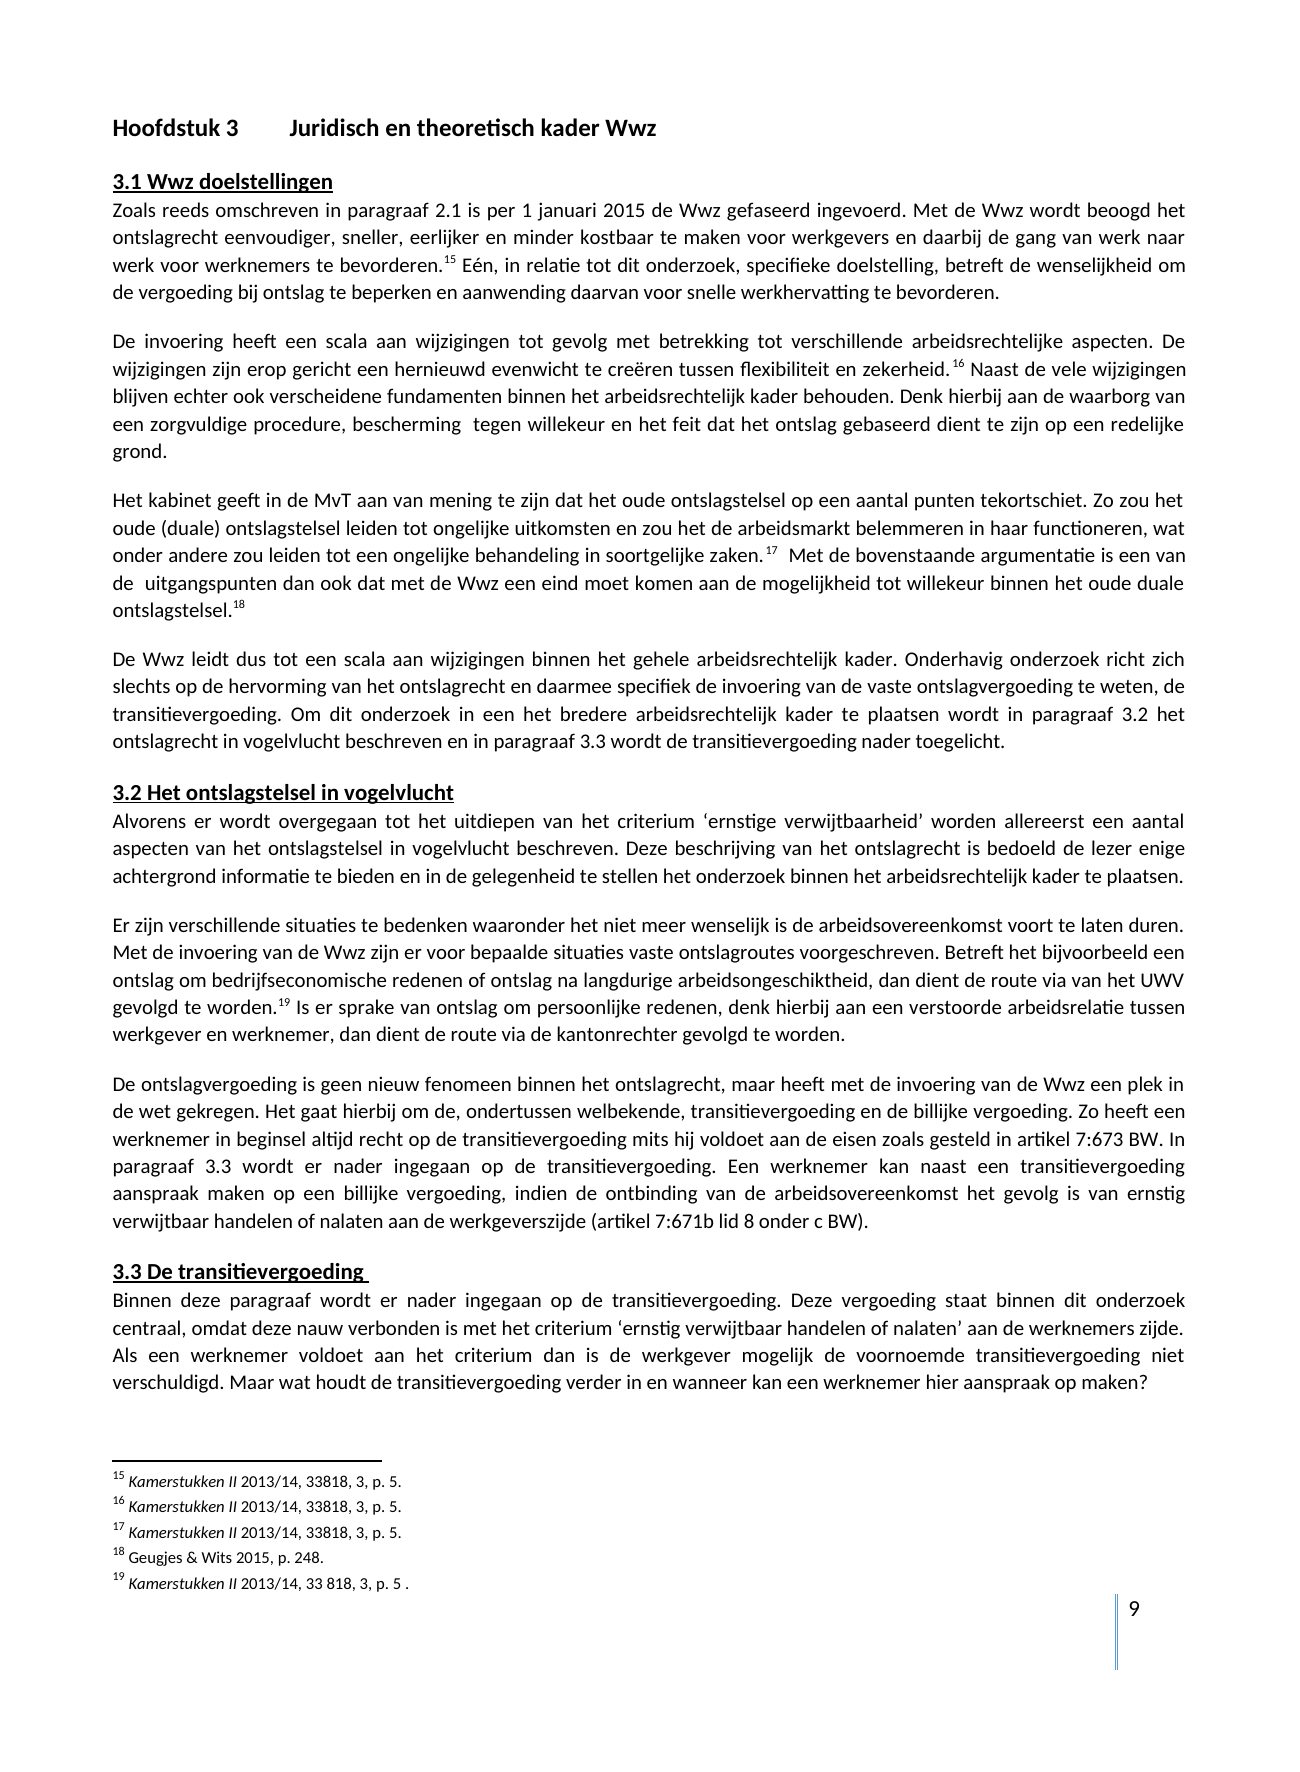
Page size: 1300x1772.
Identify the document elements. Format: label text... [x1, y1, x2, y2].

text De ontslagvergoeding is geen nieuw fenomeen binnen het ontslagrecht, maar heeft met de invoering van de Wwz een plek in de wet gekregen. Het gaat hierbij om de, ondertussen welbekende, transitievergoeding en de billijke vergoeding. Zo heeft een werknemer in beginsel altijd recht op de transitievergoeding mits hij voldoet aan de eisen zoals gesteld in artikel 7:673 BW. In paragraaf 3.3 wordt er nader ingegaan op de transitievergoeding. Een werknemer kan naast een transitievergoeding aanspraak maken op een billijke vergoeding, indien de ontbinding van de arbeidsovereenkomst het gevolg is van ernstig verwijtbaar handelen of nalaten aan de werkgeverszijde (artikel 7:671b lid 8 onder c BW). [112, 1071, 1187, 1233]
text Zoals reeds omschreven in paragraaf 2.1 is per 1 januari 2015 de Wwz gefaseerd ingevoerd. Met de Wwz wordt beoogd het ontslagrecht eenvoudiger, sneller, eerlijker en minder kostbaar te maken voor werkgevers en daarbij de gang van werk naar werk voor werknemers te bevorderen. Eén, in relatie tot dit onderzoek, specifieke doelstelling, betreft de wenselijkheid om de vergoeding bij ontslag te beperken en aanwending daarvan voor snelle werkhervatting te bevorderen. [112, 197, 1187, 305]
text 3.3 De transitievergoeding [112, 1257, 1187, 1285]
text Er zijn verschillende situaties te bedenken waaronder het niet meer wenselijk is de arbeidsovereenkomst voort te laten duren. Met de invoering van de Wwz zijn er voor bepaalde situaties vaste ontslagroutes voorgeschreven. Betreft het bijvoorbeeld een ontslag om bedrijfseconomische redenen of ontslag na langdurige arbeidsongeschiktheid, dan dient de route via van het UWV gevolgd te worden. Is er sprake van ontslag om persoonlijke redenen, denk hierbij aan een verstoorde arbeidsrelatie tussen werkgever en werknemer, dan dient de route via de kantonrechter gevolgd te worden. [112, 912, 1187, 1047]
text Hoofdstuk 3 Juridisch en theoretisch kader Wwz [112, 112, 1187, 143]
text Binnen deze paragraaf wordt er nader ingegaan op de transitievergoeding. Deze vergoeding staat binnen dit onderzoek centraal, omdat deze nauw verbonden is met het criterium ‘ernstig verwijtbaar handelen of nalaten’ aan de werknemers zijde. Als een werknemer voldoet aan het criterium dan is de werkgever mogelijk de voornoemde transitievergoeding niet verschuldigd. Maar wat houdt de transitievergoeding verder in en wanneer kan een werknemer hier aanspraak op maken? [112, 1287, 1187, 1395]
text 3.2 Het ontslagstelsel in vogelvlucht [112, 778, 1187, 806]
text Het kabinet geeft in de MvT aan van mening te zijn dat het oude ontslagstelsel op een aantal punten tekortschiet. Zo zou het oude (duale) ontslagstelsel leiden tot ongelijke uitkomsten en zou het de arbeidsmarkt belemmeren in haar functioneren, wat onder andere zou leiden tot een ongelijke behandeling in soortgelijke zaken. Met de bovenstaande argumentatie is een van de uitgangspunten dan ook dat met de Wwz een eind moet komen aan de mogelijkheid tot willekeur binnen het oude duale ontslagstelsel. [112, 487, 1187, 622]
text De Wwz leidt dus tot een scala aan wijzigingen binnen het gehele arbeidsrechtelijk kader. Onderhavig onderzoek richt zich slechts op de hervorming van het ontslagrecht en daarmee specifiek de invoering van de vaste ontslagvergoeding te weten, de transitievergoeding. Om dit onderzoek in een het bredere arbeidsrechtelijk kader te plaatsen wordt in paragraaf 3.2 het ontslagrecht in vogelvlucht beschreven en in paragraaf 3.3 wordt de transitievergoeding nader toegelicht. [112, 646, 1187, 754]
text De invoering heeft een scala aan wijzigingen tot gevolg met betrekking tot verschillende arbeidsrechtelijke aspecten. De wijzigingen zijn erop gericht een hernieuwd evenwicht te creëren tussen flexibiliteit en zekerheid. Naast de vele wijzigingen blijven echter ook verscheidene fundamenten binnen het arbeidsrechtelijk kader behouden. Denk hierbij aan de waarborg van een zorgvuldige procedure, bescherming tegen willekeur en het feit dat het ontslag gebaseerd dient te zijn op een redelijke grond. [112, 329, 1187, 464]
text Alvorens er wordt overgegaan tot het uitdiepen van het criterium ‘ernstige verwijtbaarheid’ worden allereerst een aantal aspecten van het ontslagstelsel in vogelvlucht beschreven. Deze beschrijving van het ontslagrecht is bedoeld de lezer enige achtergrond informatie te bieden en in de gelegenheid te stellen het onderzoek binnen het arbeidsrechtelijk kader te plaatsen. [112, 808, 1187, 888]
text 3.1 Wwz doelstellingen [112, 167, 1187, 195]
